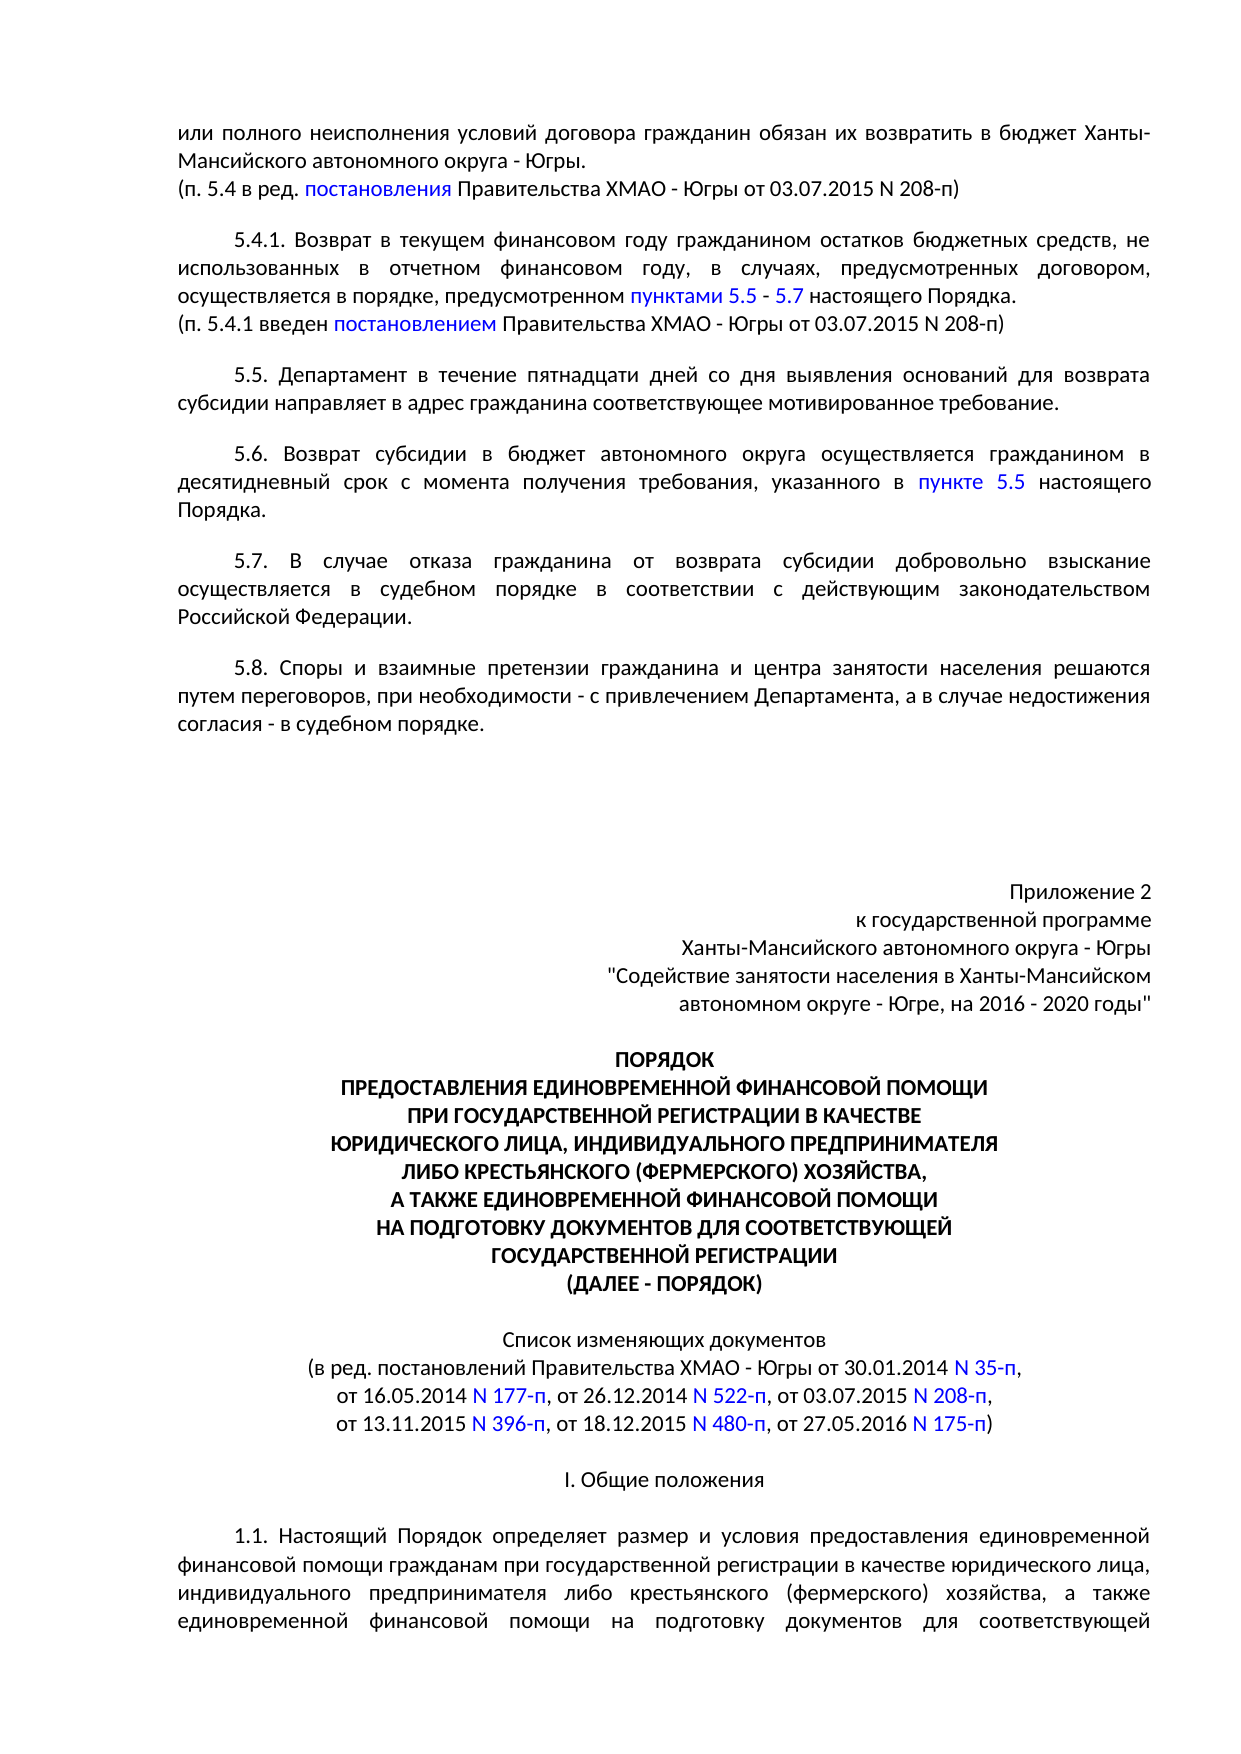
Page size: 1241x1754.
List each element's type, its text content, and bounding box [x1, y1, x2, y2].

title А ТАКЖЕ ЕДИНОВРЕМЕННОЙ ФИНАНСОВОЙ ПОМОЩИ [177, 1185, 1152, 1213]
text 5.8. Споры и взаимные претензии гражданина и центра занятости населения решаются путем переговоров, при необходимости - с привлечением Департамента, а в случае недостижения согласия - в судебном порядке. [177, 653, 1152, 737]
text 5.7. В случае отказа гражданина от возврата субсидии добровольно взыскание осуществляется в судебном порядке в соответствии с действующим законодательством Российской Федерации. [177, 546, 1152, 630]
text от 16.05.2014 N 177-п, от 26.12.2014 N 522-п, от 03.07.2015 N 208-п, [177, 1382, 1152, 1409]
text Список изменяющих документов [177, 1326, 1152, 1353]
title ГОСУДАРСТВЕННОЙ РЕГИСТРАЦИИ [177, 1241, 1152, 1269]
text (в ред. постановлений Правительства ХМАО - Югры от 30.01.2014 N 35-п, [177, 1353, 1152, 1382]
text Приложение 2 [177, 877, 1152, 905]
title (ДАЛЕЕ - ПОРЯДОК) [177, 1269, 1152, 1297]
text 5.6. Возврат субсидии в бюджет автономного округа осуществляется гражданином в десятидневный срок с момента получения требования, указанного в пункте 5.5 настоящего Порядка. [177, 439, 1152, 523]
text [177, 118, 1152, 174]
text I. Общие положения [177, 1466, 1152, 1494]
text Ханты-Мансийского автономного округа - Югры [177, 933, 1152, 961]
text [177, 1522, 1152, 1634]
title ПОРЯДОК [177, 1045, 1152, 1073]
text от 13.11.2015 N 396-п, от 18.12.2015 N 480-п, от 27.05.2016 N 175-п) [177, 1409, 1152, 1438]
text (п. 5.4.1 введен постановлением Правительства ХМАО - Югры от 03.07.2015 N 208-п) [177, 309, 1152, 337]
title ПРИ ГОСУДАРСТВЕННОЙ РЕГИСТРАЦИИ В КАЧЕСТВЕ [177, 1101, 1152, 1129]
text к государственной программе [177, 905, 1152, 933]
text автономном округе - Югре, на 2016 - 2020 годы" [177, 989, 1152, 1017]
text (п. 5.4 в ред. постановления Правительства ХМАО - Югры от 03.07.2015 N 208-п) [177, 174, 1152, 202]
text "Содействие занятости населения в Ханты-Мансийском [177, 961, 1152, 989]
title ЛИБО КРЕСТЬЯНСКОГО (ФЕРМЕРСКОГО) ХОЗЯЙСТВА, [177, 1157, 1152, 1185]
title НА ПОДГОТОВКУ ДОКУМЕНТОВ ДЛЯ СООТВЕТСТВУЮЩЕЙ [177, 1213, 1152, 1241]
title ЮРИДИЧЕСКОГО ЛИЦА, ИНДИВИДУАЛЬНОГО ПРЕДПРИНИМАТЕЛЯ [177, 1129, 1152, 1157]
text 5.4.1. Возврат в текущем финансовом году гражданином остатков бюджетных средств, не использованных в отчетном финансовом году, в случаях, предусмотренных договором, осуществляется в порядке, предусмотренном пунктами 5.5 - 5.7 настоящего Порядка. [177, 225, 1152, 309]
text 5.5. Департамент в течение пятнадцати дней со дня выявления оснований для возврата субсидии направляет в адрес гражданина соответствующее мотивированное требование. [177, 360, 1152, 416]
title ПРЕДОСТАВЛЕНИЯ ЕДИНОВРЕМЕННОЙ ФИНАНСОВОЙ ПОМОЩИ [177, 1073, 1152, 1101]
